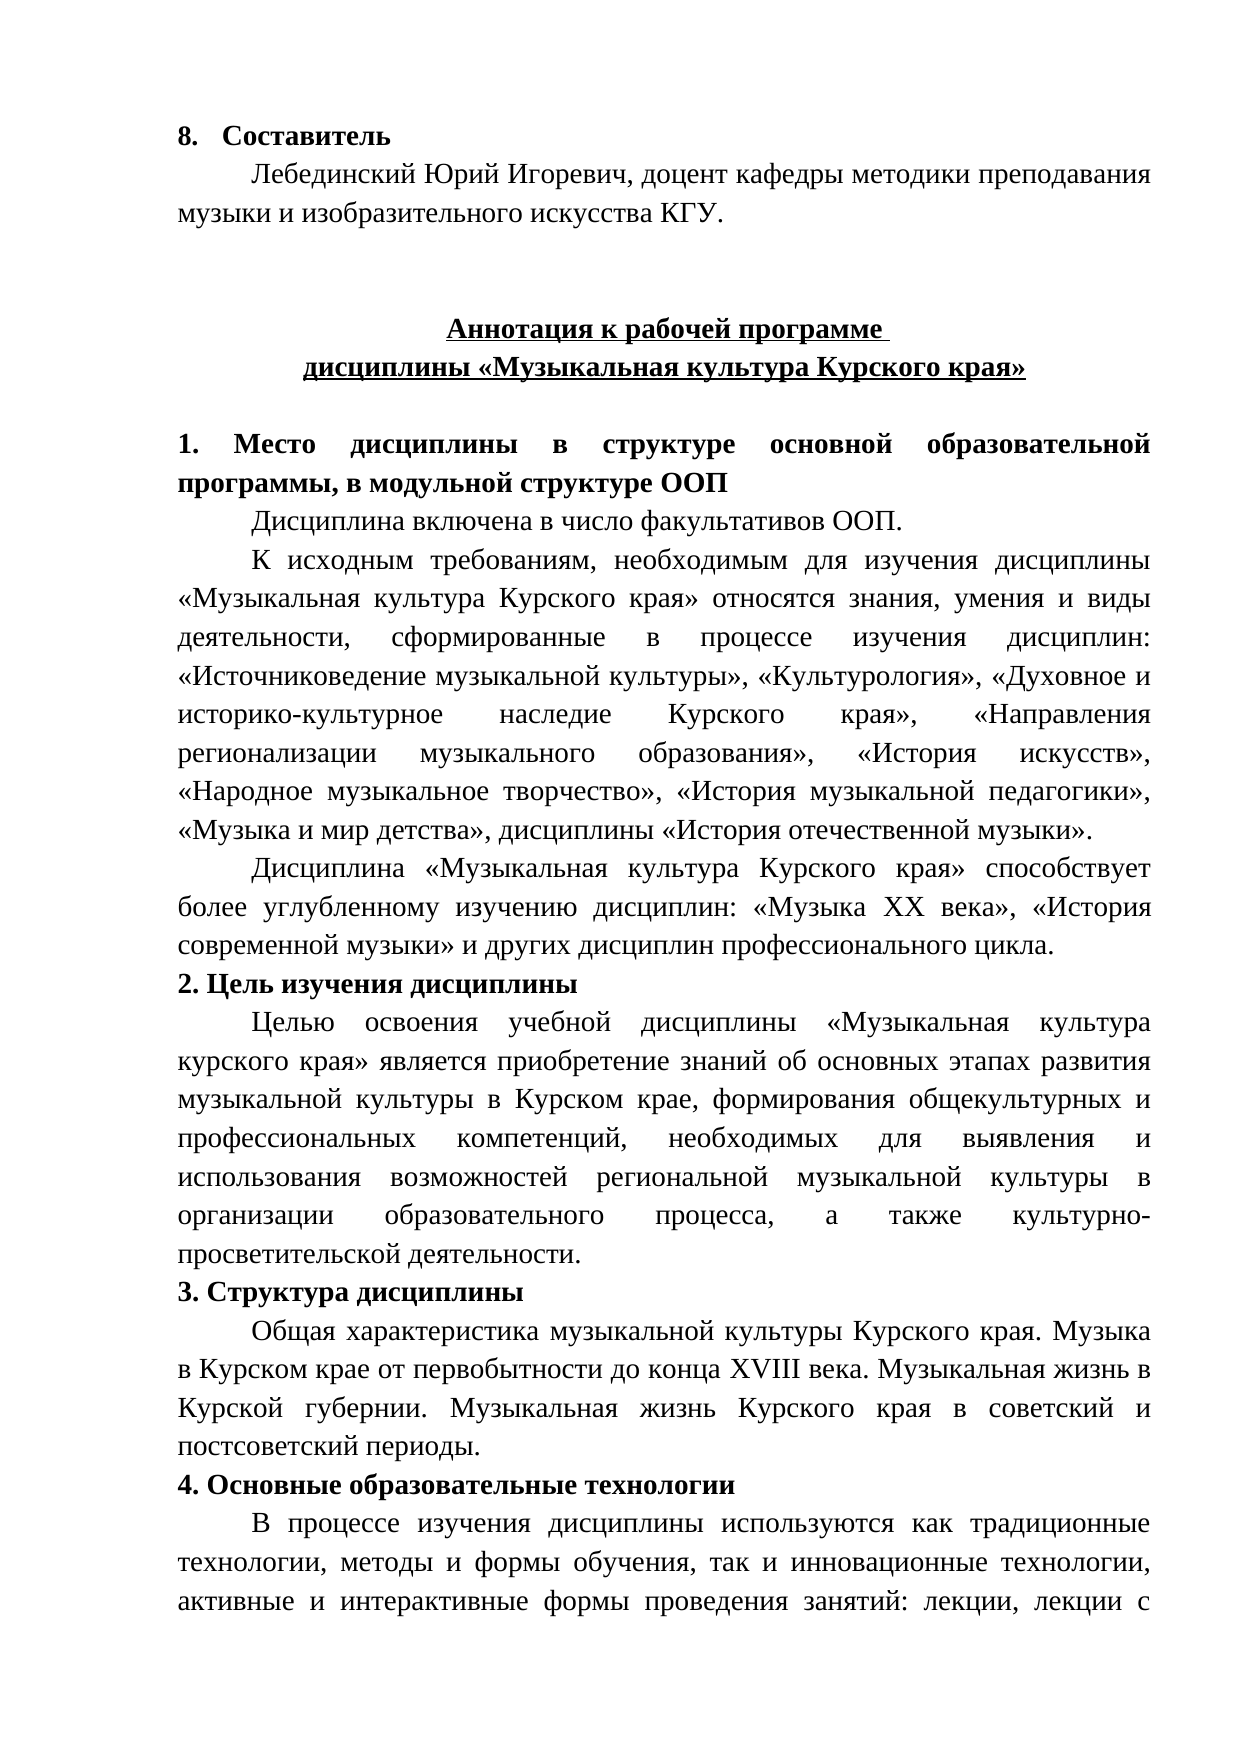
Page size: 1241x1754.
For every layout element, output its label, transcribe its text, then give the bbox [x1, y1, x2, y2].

text Дисциплина включена в число факультативов ООП. [177, 503, 1152, 537]
text 3. Структура дисциплины [177, 1274, 1152, 1308]
text 1. Место дисциплины в структуре основной образовательной программы, в модульной структуре ООП [177, 426, 1152, 498]
text дисциплины «Музыкальная культура Курского края» [177, 349, 1152, 383]
text Дисциплина «Музыкальная культура Курского края» способствует более углубленному изучению дисциплин: «Музыка XX века», «История современной музыки» и других дисциплин профессионального цикла. [177, 850, 1152, 961]
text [177, 1506, 1152, 1616]
list Составитель [177, 118, 1152, 152]
text Аннотация к рабочей программе [177, 311, 1152, 344]
text К исходным требованиям, необходимым для изучения дисциплины «Музыкальная культура Курского края» относятся знания, умения и виды деятельности, сформированные в процессе изучения дисциплин: «Источниковедение музыкальной культуры», «Культурология», «Духовное и историко-культурное наследие Курского края», «Направления регионализации музыкального образования», «История искусств», «Народное музыкальное творчество», «История музыкальной педагогики», «Музыка и мир детства», дисциплины «История отечественной музыки». [177, 542, 1152, 845]
text Лебединский Юрий Игоревич, доцент кафедры методики преподавания музыки и изобразительного искусства КГУ. [177, 157, 1152, 229]
text Целью освоения учебной дисциплины «Музыкальная культура курского края» является приобретение знаний об основных этапах развития музыкальной культуры в Курском крае, формирования общекультурных и профессиональных компетенций, необходимых для выявления и использования возможностей региональной музыкальной культуры в организации образовательного процесса, а также культурно-просветительской деятельности. [177, 1004, 1152, 1269]
text 2. Цель изучения дисциплины [177, 966, 1152, 999]
text 4. Основные образовательные технологии [177, 1467, 1152, 1501]
text Общая характеристика музыкальной культуры Курского края. Музыка в Курском крае от первобытности до конца XVIII века. Музыкальная жизнь в Курской губернии. Музыкальная жизнь Курского края в советский и постсоветский периоды. [177, 1313, 1152, 1462]
